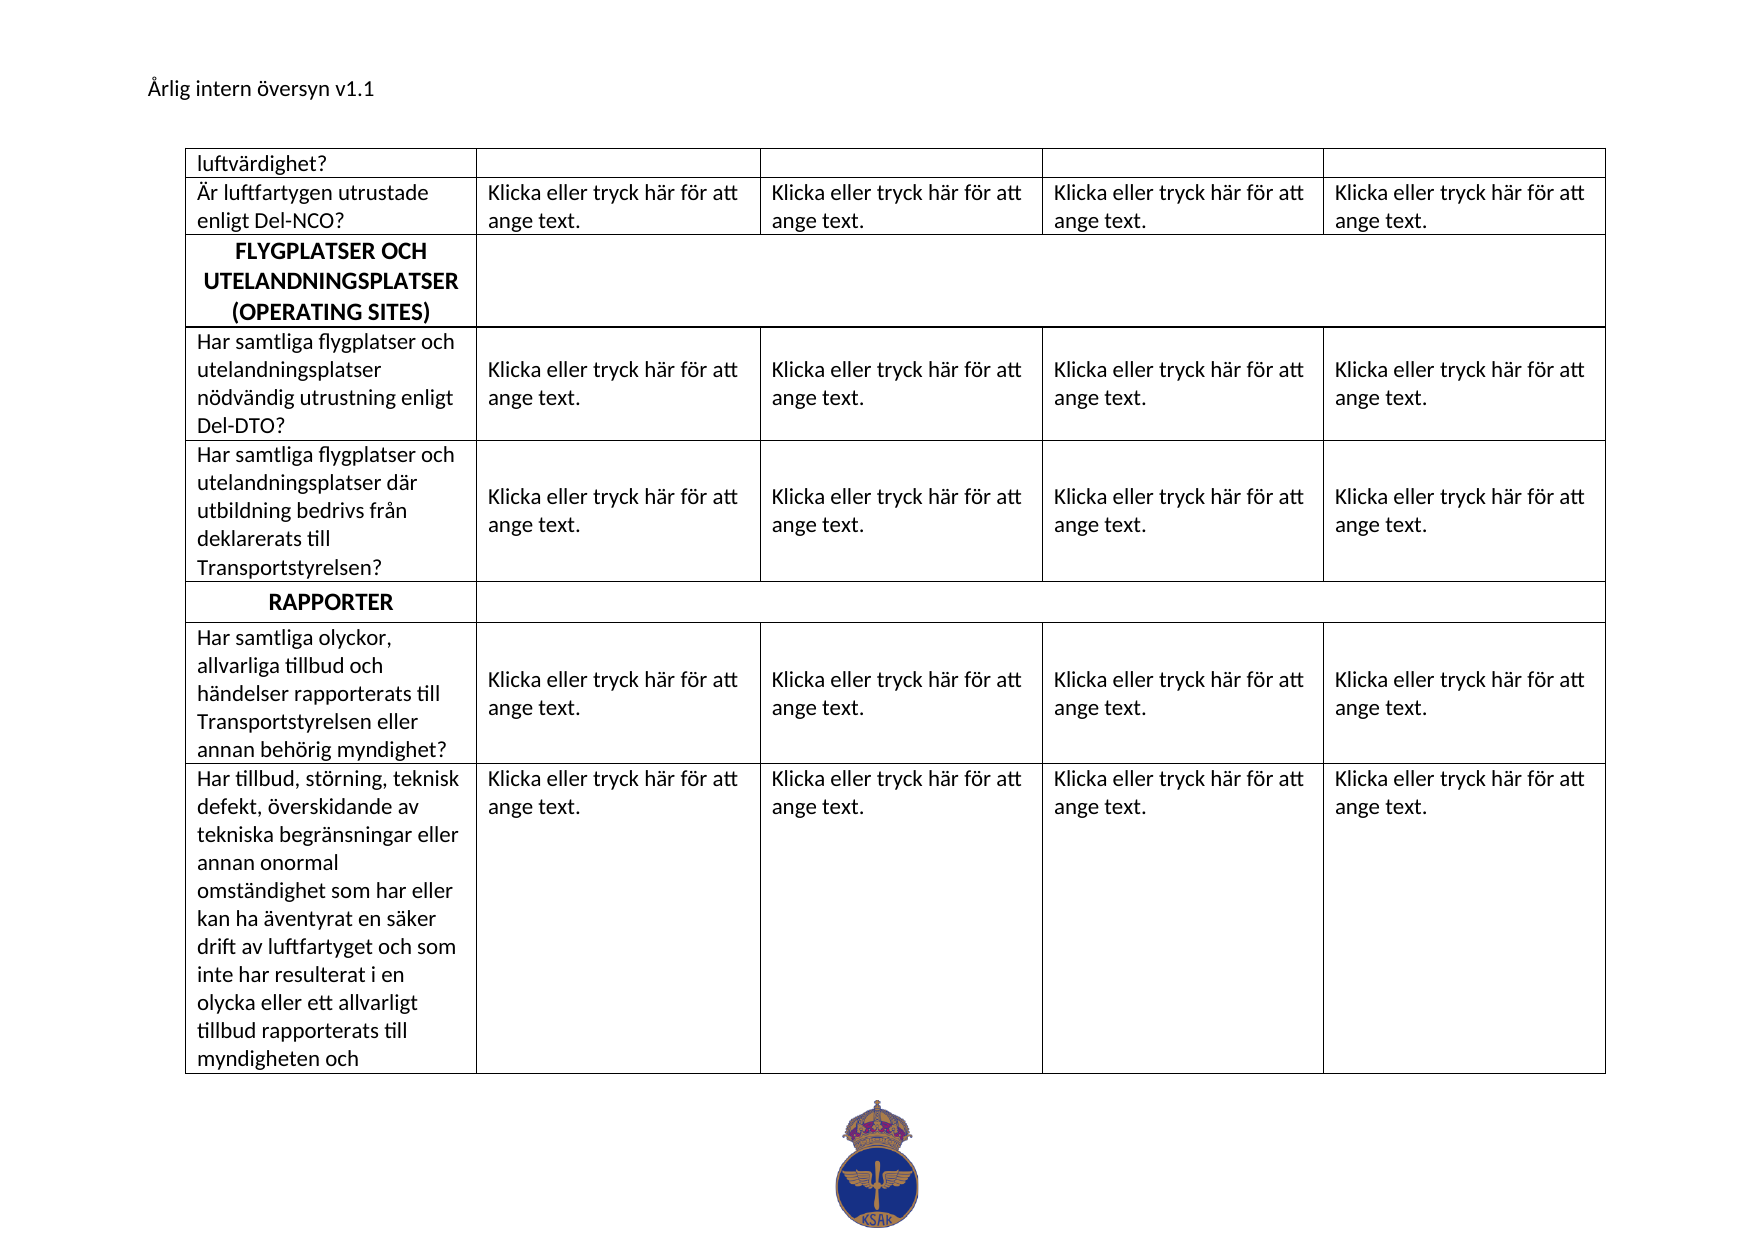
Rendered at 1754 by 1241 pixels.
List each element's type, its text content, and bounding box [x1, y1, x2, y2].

table_cell FLYGPLATSER OCH UTELANDNINGSPLATSER (OPERATING SITES) [186, 235, 476, 326]
table_cell [477, 582, 1605, 622]
table_cell Har samtliga flygplatser och utelandningsplatser nödvändig utrustning enligt Del-DTO? [186, 328, 476, 439]
table_cell [477, 235, 1605, 326]
table_cell Har samtliga olyckor, allvarliga tillbud och händelser rapporterats till Transportstyrelsen eller annan behörig myndighet? [186, 623, 476, 763]
table_cell Har samtliga luftfartyg en ansvarig avseende luftvärdighet? [186, 149, 476, 177]
table_cell Har samtliga flygplatser och utelandningsplatser där utbildning bedrivs från deklarerats till Transportstyrelsen? [186, 441, 476, 581]
picture [835, 1100, 919, 1228]
table_cell Är luftfartygen utrustade enligt Del-NCO? [186, 178, 476, 234]
table_cell RAPPORTER [186, 582, 476, 622]
